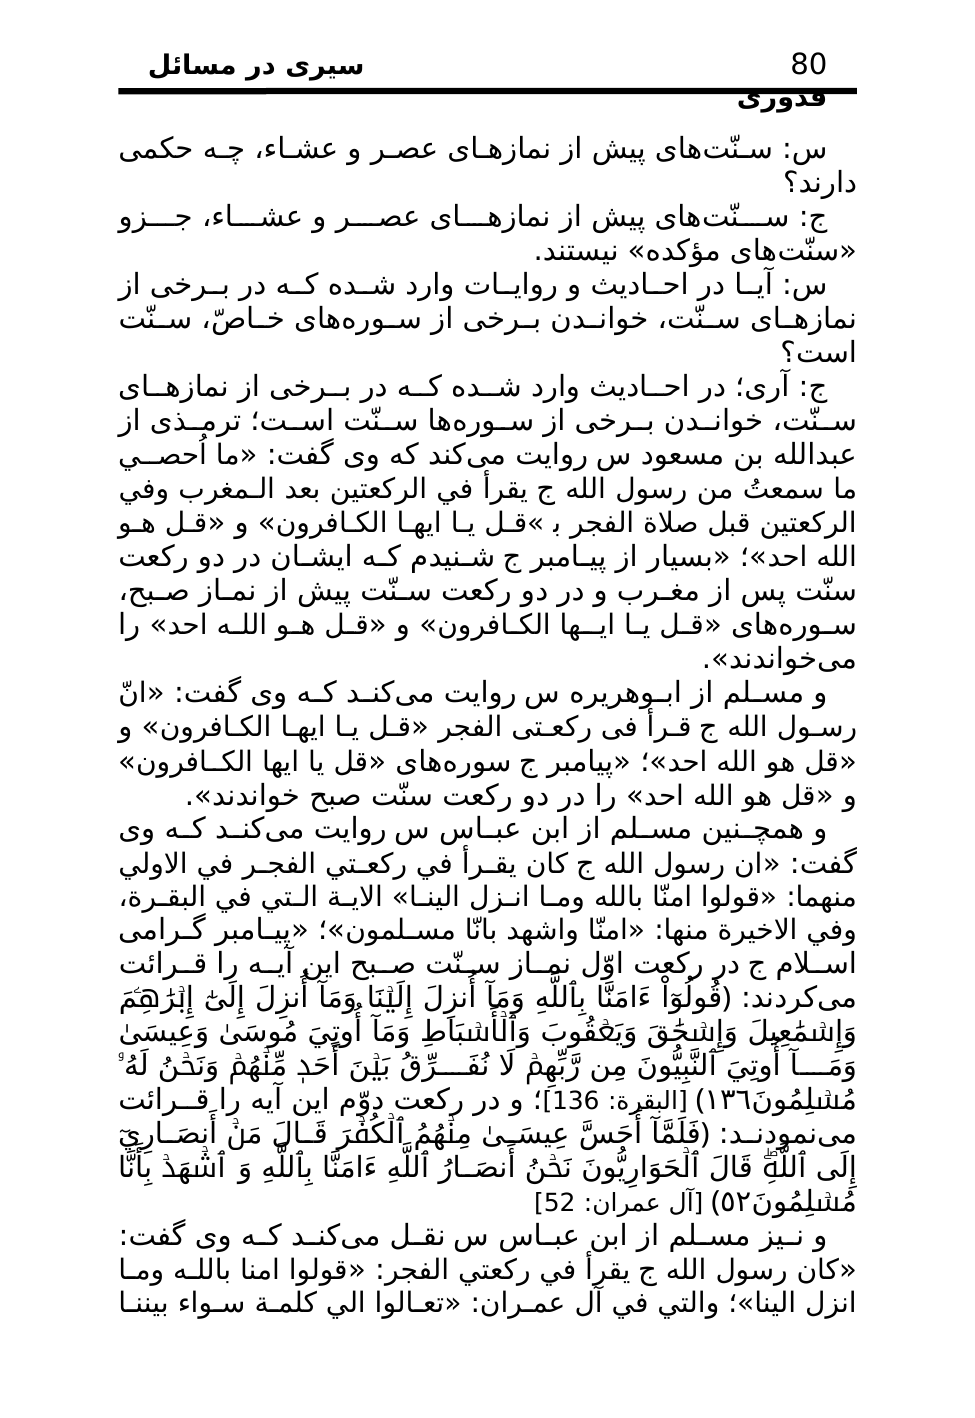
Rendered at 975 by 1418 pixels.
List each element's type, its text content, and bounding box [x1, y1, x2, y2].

text ج: آری؛ در احادیث وارد شده که در برخی از نمازهای سنّت، خواندن برخی از سوره‌ها سنّت است؛ ترمذی از عبدالله بن مسعود س روایت می‌کند که وی گفت: «ما اُحصي ما سمعتُ من رسول الله ج يقرأ في الركعتين بعد الـمغرب وفي الركعتين قبل صلاة الفجر ب‍ »قل يا ايها الكافرون» و «قل هو الله احد»؛ «بسیار از پیامبر ج شنیدم که ایشان در دو رکعت سنّت پس از مغرب و در دو رکعت سنّت پیش از نماز صبح، سوره‌های «قل یا ایـها الکافرون» و «قل هو الله احد» را می‌خواندند». [118, 369, 857, 676]
text و مسلم از ابوهریره س روایت می‌کند که وی گفت: «انّ رسول الله ج قرأ فی رکعتی الفجر «قل یا ایها الکافرون» و «قل هو الله احد»؛ «پیامبر ج سوره‌های «قل یا ایها الکافرون» و «قل هو الله احد» را در دو رکعت سنّت صبح خواندند». [118, 676, 857, 812]
text ج: سنّت‌های پیش از نمازهای عصر و عشاء، جزو «سنّت‌های مؤکده» نیستند. [118, 199, 857, 267]
text و همچنین مسلم از ابن عباس س روایت می‌کند که وی گفت: «ان رسول الله ج كان يقرأ في ركعتي الفجر في الاولي منهما: «قولوا امنّا بالله وما انزل الينا» الاية التي في البقرة، وفي الاخيرة منها: «امنّا واشهد بانّا مسلمون»؛ «پیامبر گرامی اسلام ج در رکعت اوّل نماز سنّت صبح این آیه را قرائت می‌کردند: ﴿قُولُوٓاْ ءَامَنَّا بِٱللَّهِ وَمَآ أُنزِلَ إِلَيۡنَا وَمَآ أُنزِلَ إِلَىٰٓ إِبۡرَٰهِ‍ۧمَ وَإِسۡمَٰعِيلَ وَإِسۡحَٰقَ وَيَعۡقُوبَ وَٱلۡأَسۡبَاطِ وَمَآ أُوتِيَ مُوسَىٰ وَعِيسَىٰ وَمَآ أُوتِيَ ٱلنَّبِيُّونَ مِن رَّبِّهِمۡ لَا نُفَرِّقُ بَيۡنَ أَحَدٖ مِّنۡهُمۡ وَنَحۡنُ لَهُۥ مُسۡلِمُونَ١٣٦﴾ [البقرة: 136]؛ و در رکعت دوّم این آیه را قرائت می‌نمودند: ﴿فَلَمَّآ أَحَسَّ عِيسَىٰ مِنۡهُمُ ٱلۡكُفۡرَ قَالَ مَنۡ أَنصَارِيٓ إِلَى ٱللَّهِۖ قَالَ ٱلۡحَوَارِيُّونَ نَحۡنُ أَنصَارُ ٱللَّهِ ءَامَنَّا بِٱللَّهِ وَٱشۡهَدۡ بِأَنَّا مُسۡلِمُونَ٥٢﴾ [آل عمران: 52] [118, 812, 857, 1218]
text س: سنّت‌های پیش از نمازهای عصر و عشاء، چه حکمی دارند؟ [118, 132, 857, 199]
text س: آیا در احادیث و روایات وارد شده که در برخی از نمازهای سنّت، خواندن برخی از سوره‌های خاصّ، سنّت است؟ [118, 267, 857, 369]
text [118, 1218, 857, 1319]
